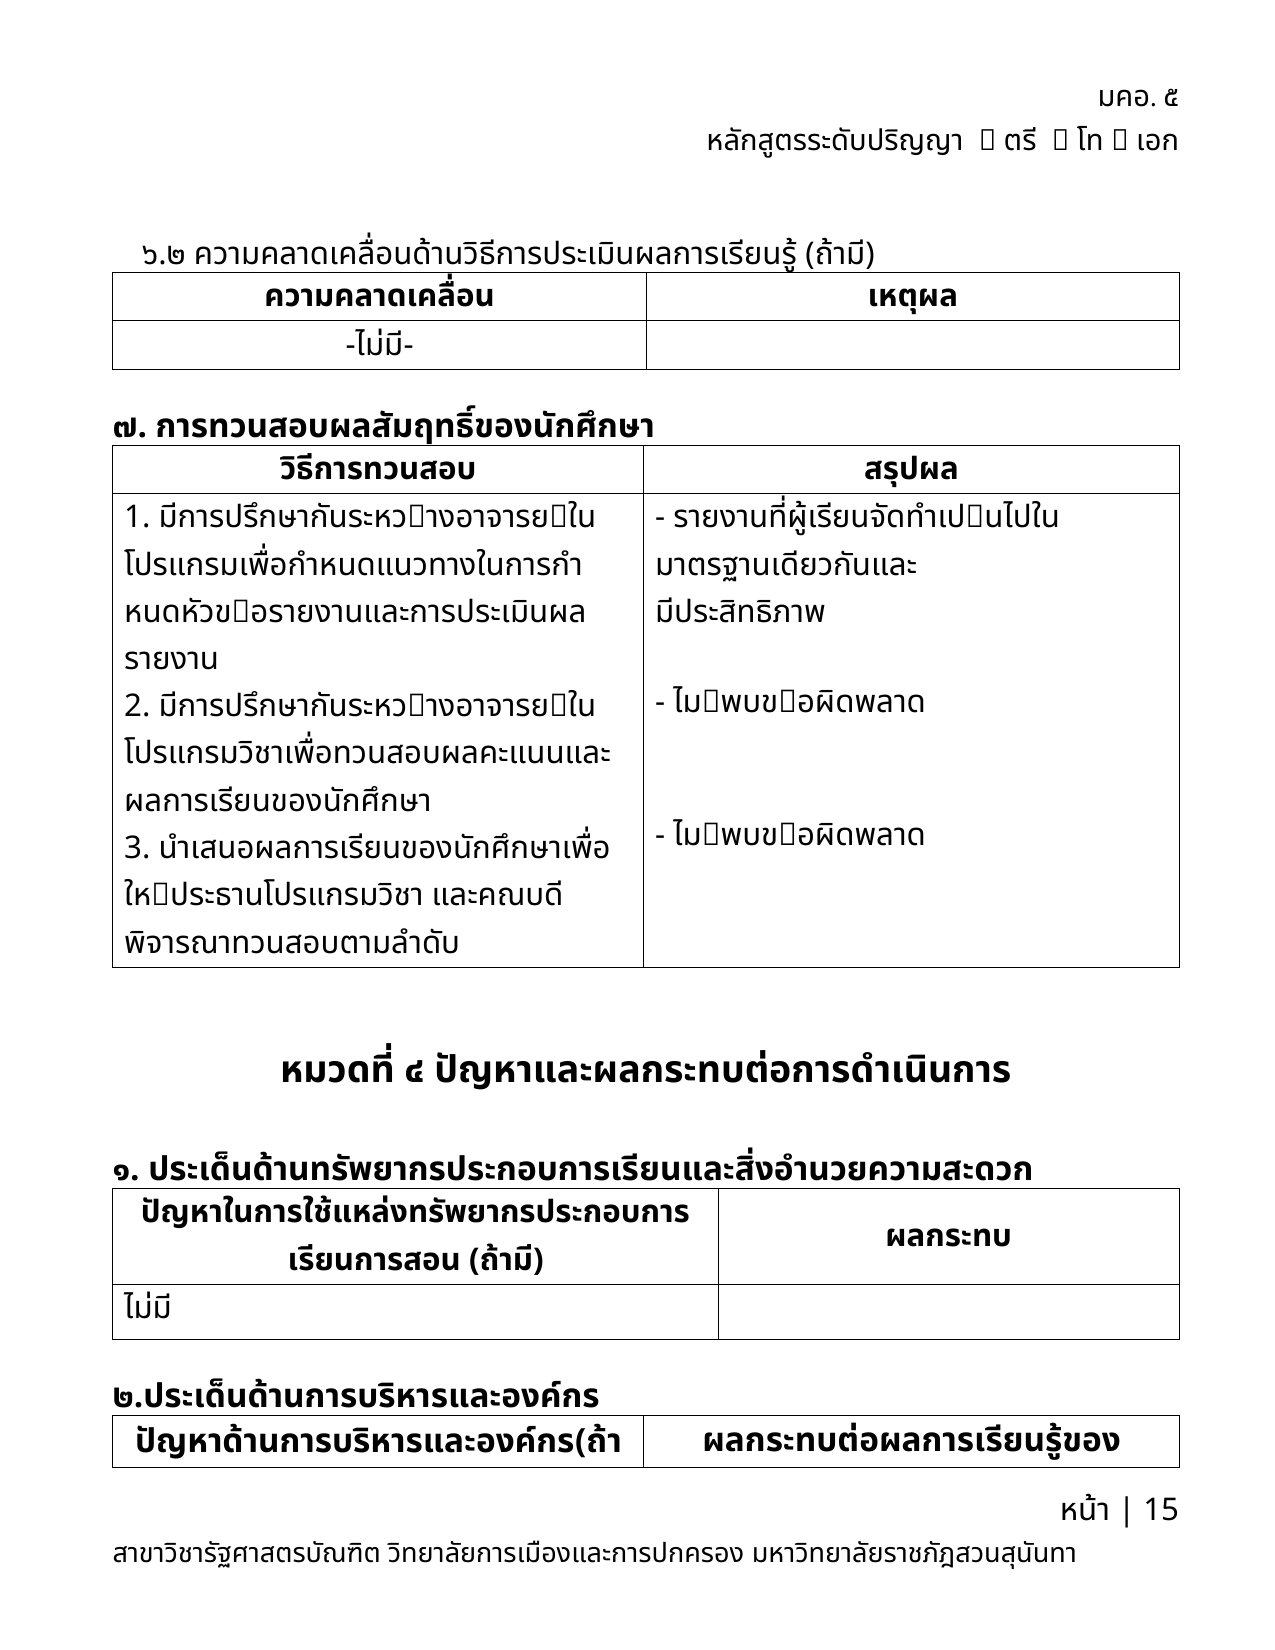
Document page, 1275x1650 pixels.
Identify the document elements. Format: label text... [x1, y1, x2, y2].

text ๗. การทวนสอบผลสัมฤทธิ์ของนักศึกษา [112, 407, 1179, 445]
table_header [113, 1416, 643, 1467]
table_header สรุปผล [644, 446, 1179, 493]
table_header วิธีการทวนสอบ [113, 446, 643, 493]
table_cell 1. มีการปรึกษากันระหวางอาจารยในโปรแกรมเพื่อกำหนดแนวทางในการกำหนดหัวขอรายงานและการประเมินผลรายงาน 2. มีการปรึกษากันระหวางอาจารยในโปรแกรมวิชาเพื่อทวนสอบผลคะแนนและผลการเรียนของนักศึกษา 3. นําเสนอผลการเรียนของนักศึกษาเพื่อใหประธานโปรแกรมวิชา และคณบดี พิจารณาทวนสอบตามลำดับ [113, 494, 643, 967]
text ๖.๒ ความคลาดเคลื่อนด้านวิธีการประเมินผลการเรียนรู้ (ถ้ามี) [142, 235, 1179, 272]
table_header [644, 1416, 1179, 1467]
table_header ปัญหาในการใช้แหล่งทรัพยากรประกอบการเรียนการสอน (ถ้ามี) [113, 1189, 718, 1284]
text หมวดที่ ๔ ปัญหาและผลกระทบต่อการดำเนินการ [112, 1043, 1179, 1100]
table_cell ไม่มี [113, 1285, 718, 1339]
table_cell [647, 321, 1179, 369]
table_header เหตุผล [647, 273, 1179, 320]
table_header ผลกระทบ [719, 1189, 1179, 1284]
table_cell [719, 1285, 1179, 1339]
text ๒.ประเด็นด้านการบริหารและองค์กร [112, 1378, 1179, 1415]
table_header ความคลาดเคลื่อน [113, 273, 646, 320]
table_cell -ไม่มี- [113, 321, 646, 369]
text ๑. ประเด็นด้านทรัพยากรประกอบการเรียนและสิ่งอำนวยความสะดวก [112, 1151, 1179, 1188]
table_cell - รายงานที่ผู้เรียนจัดทำเปนไปในมาตรฐานเดียวกันและ มีประสิทธิภาพ - ไมพบขอผิดพลาด - ไมพบขอผิดพลาด [644, 494, 1179, 967]
